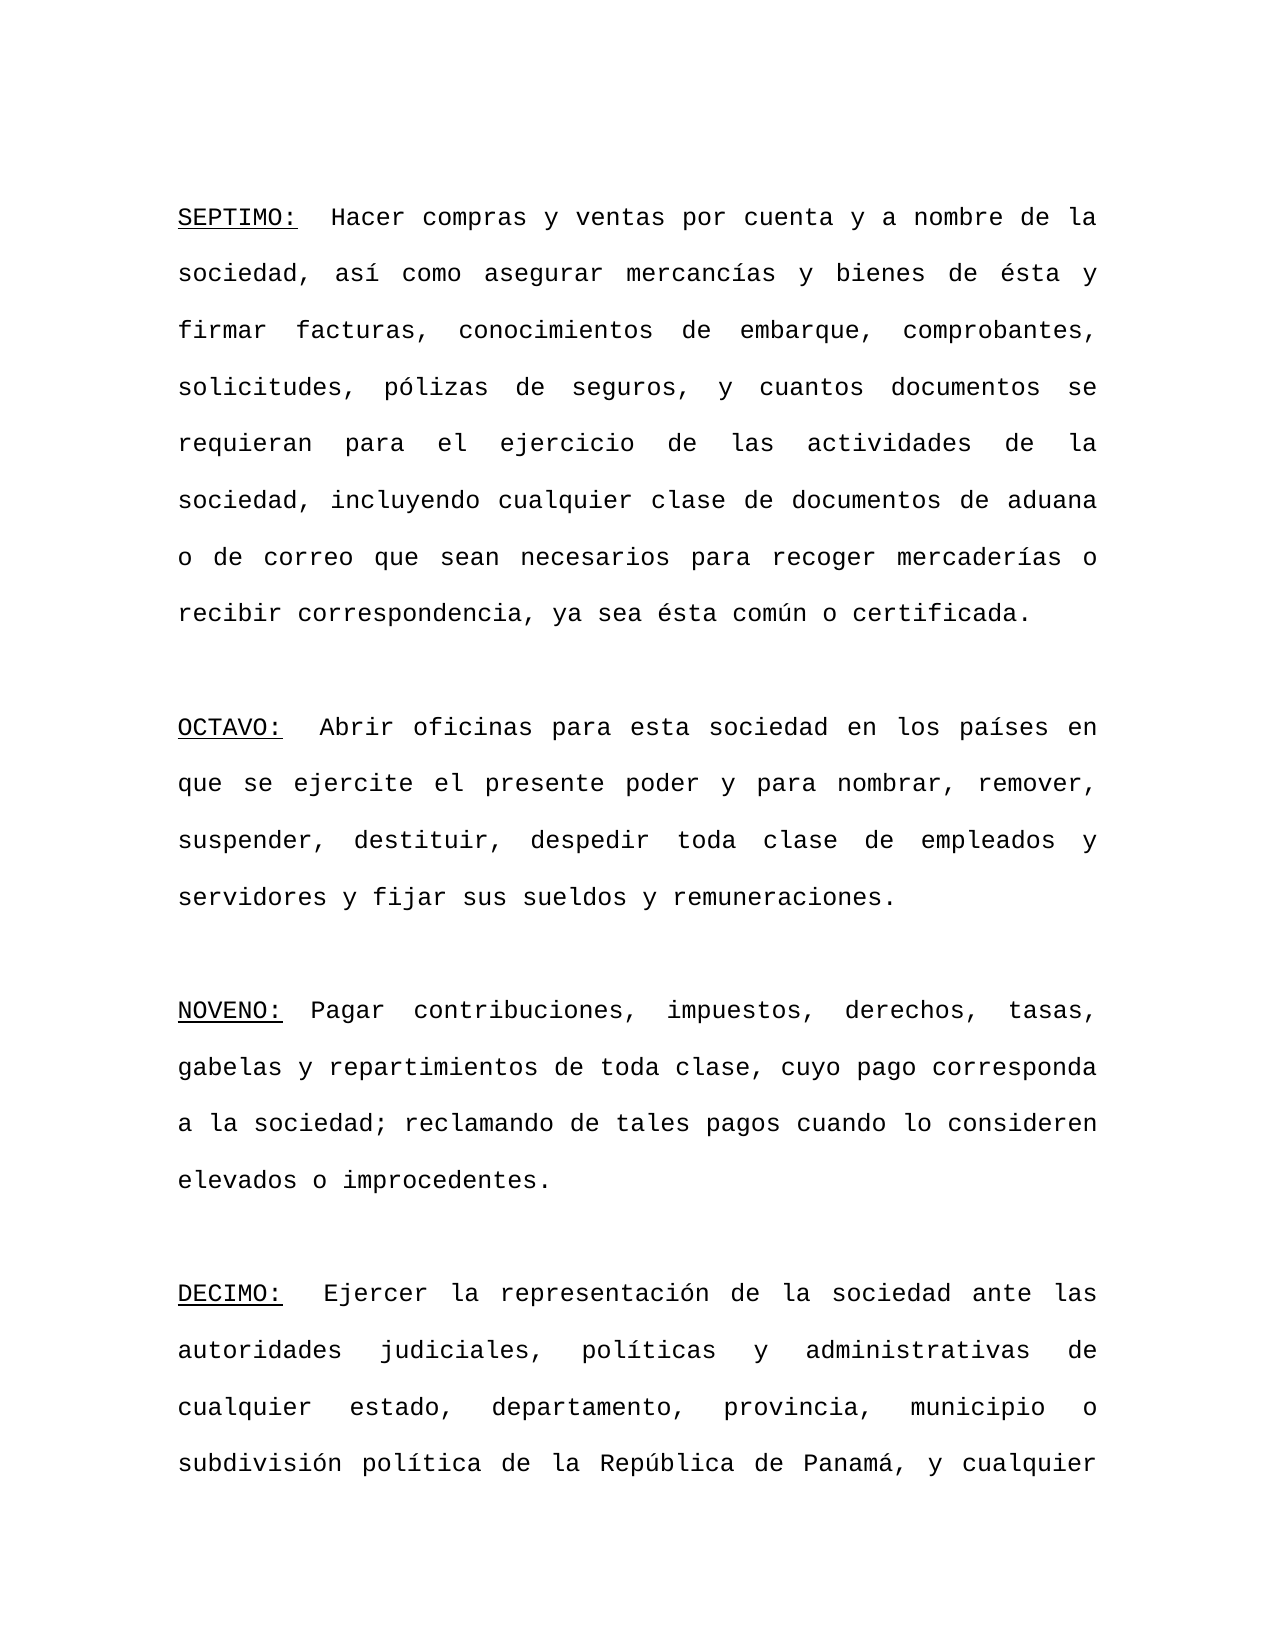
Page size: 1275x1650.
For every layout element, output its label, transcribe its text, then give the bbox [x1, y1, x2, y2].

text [177, 1281, 1098, 1479]
text SEPTIMO: Hacer compras y ventas por cuenta y a nombre de la sociedad, así como asegurar mercancías y bienes de ésta y firmar facturas, conocimientos de embarque, comprobantes, solicitudes, pólizas de seguros, y cuantos documentos se requieran para el ejercicio de las actividades de la sociedad, incluyendo cualquier clase de documentos de aduana o de correo que sean necesarios para recoger mercaderías o recibir correspondencia, ya sea ésta común o certificada. [177, 204, 1098, 629]
text OCTAVO: Abrir oficinas para esta sociedad en los países en que se ejercite el presente poder y para nombrar, remover, suspender, destituir, despedir toda clase de empleados y servidores y fijar sus sueldos y remuneraciones. [177, 714, 1098, 913]
text NOVENO: Pagar contribuciones, impuestos, derechos, tasas, gabelas y repartimientos de toda clase, cuyo pago corresponda a la sociedad; reclamando de tales pagos cuando lo consideren elevados o improcedentes. [177, 998, 1098, 1196]
